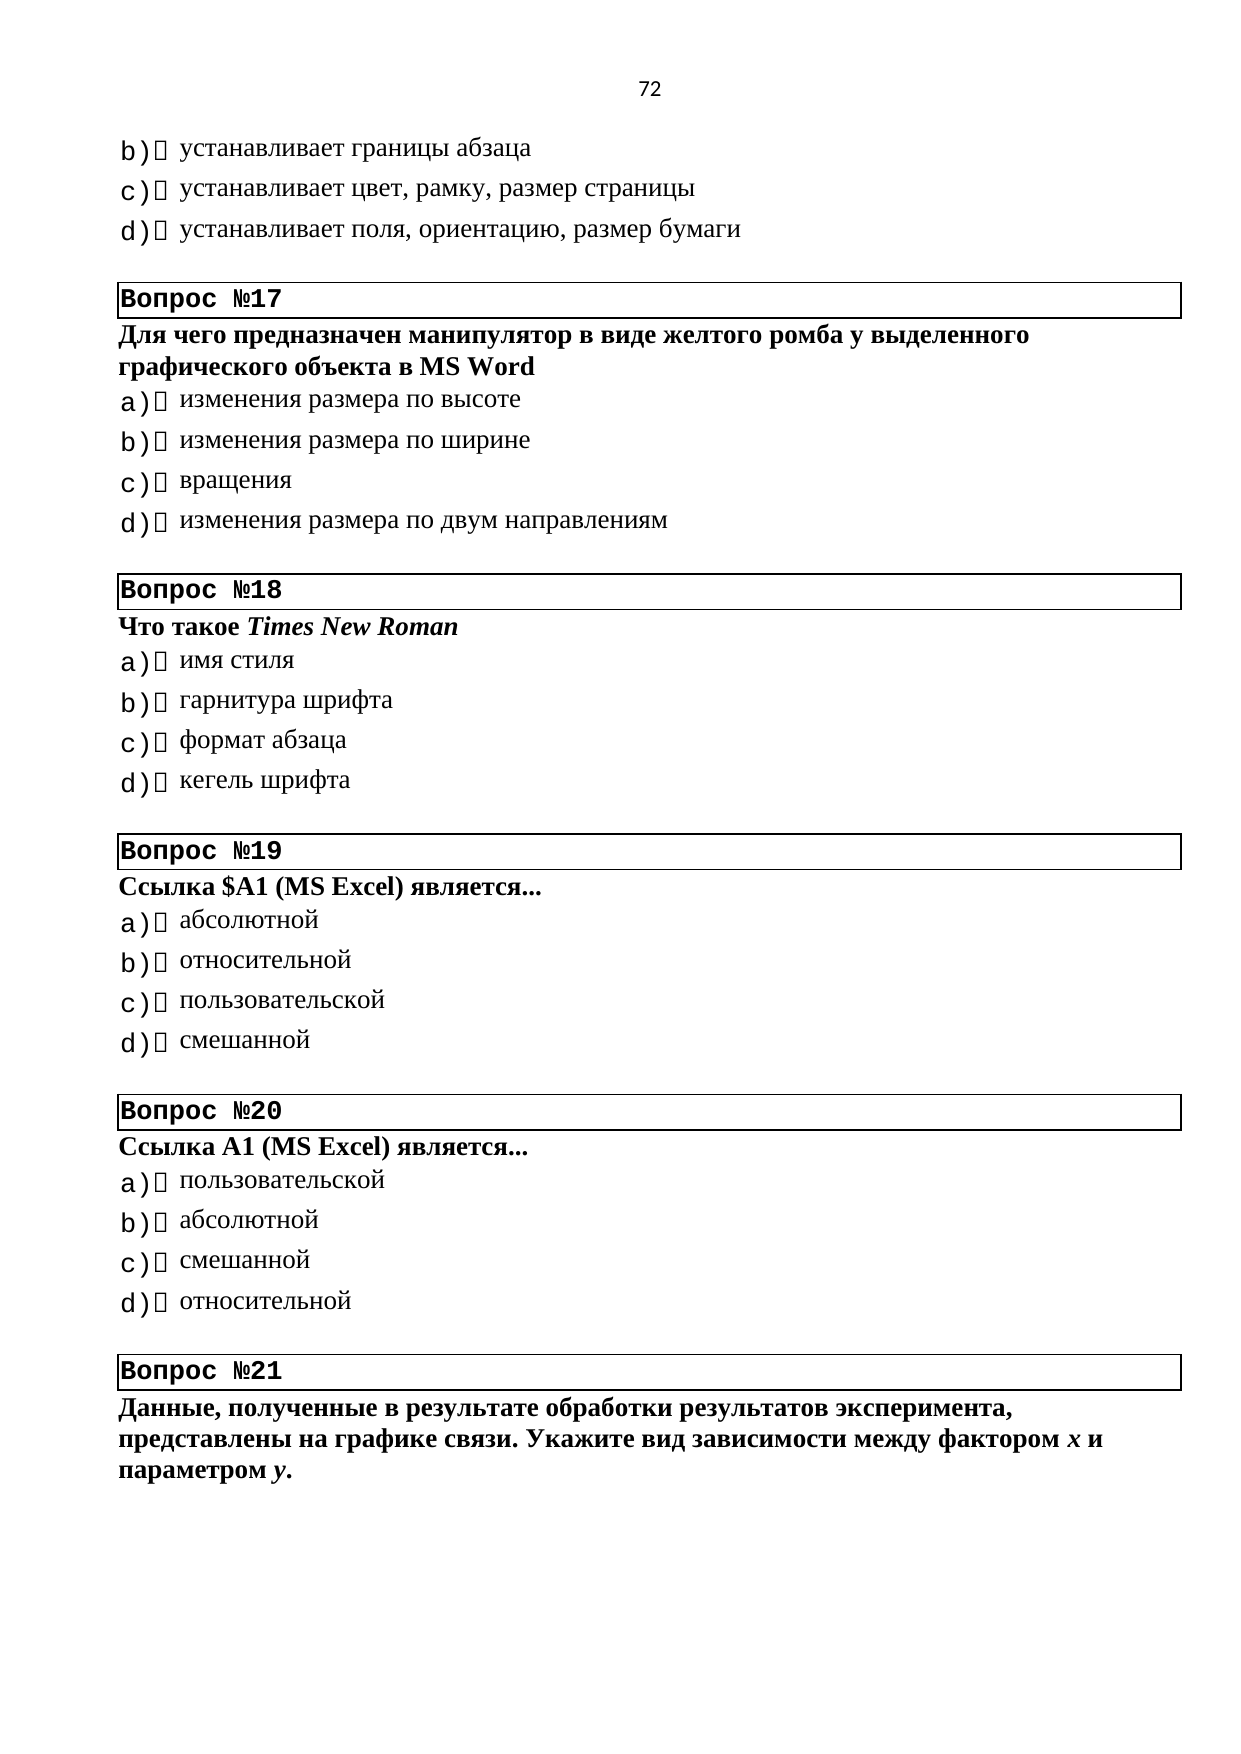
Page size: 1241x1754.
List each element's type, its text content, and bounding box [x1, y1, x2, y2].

text Для чего предназначен манипулятор в виде желтого ромба у выделенного графического объекта в MS Word [118, 319, 1181, 381]
text Ссылка A1 (MS Excel) является... [118, 1131, 1181, 1162]
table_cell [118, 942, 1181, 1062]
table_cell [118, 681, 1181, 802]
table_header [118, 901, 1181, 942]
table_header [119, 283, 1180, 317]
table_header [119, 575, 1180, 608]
text Что такое Times New Roman [118, 610, 1181, 641]
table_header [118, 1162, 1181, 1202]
text Данные, полученные в результате обработки результатов эксперимента, представлены на графике связи. Укажите вид зависимости между фактором х и параметром у. [118, 1391, 1181, 1484]
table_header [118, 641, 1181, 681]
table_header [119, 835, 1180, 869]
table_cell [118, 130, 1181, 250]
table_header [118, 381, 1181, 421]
text Ссылка $A1 (MS Excel) является... [118, 870, 1181, 901]
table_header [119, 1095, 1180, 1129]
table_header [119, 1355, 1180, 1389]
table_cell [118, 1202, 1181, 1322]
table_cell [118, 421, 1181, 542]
